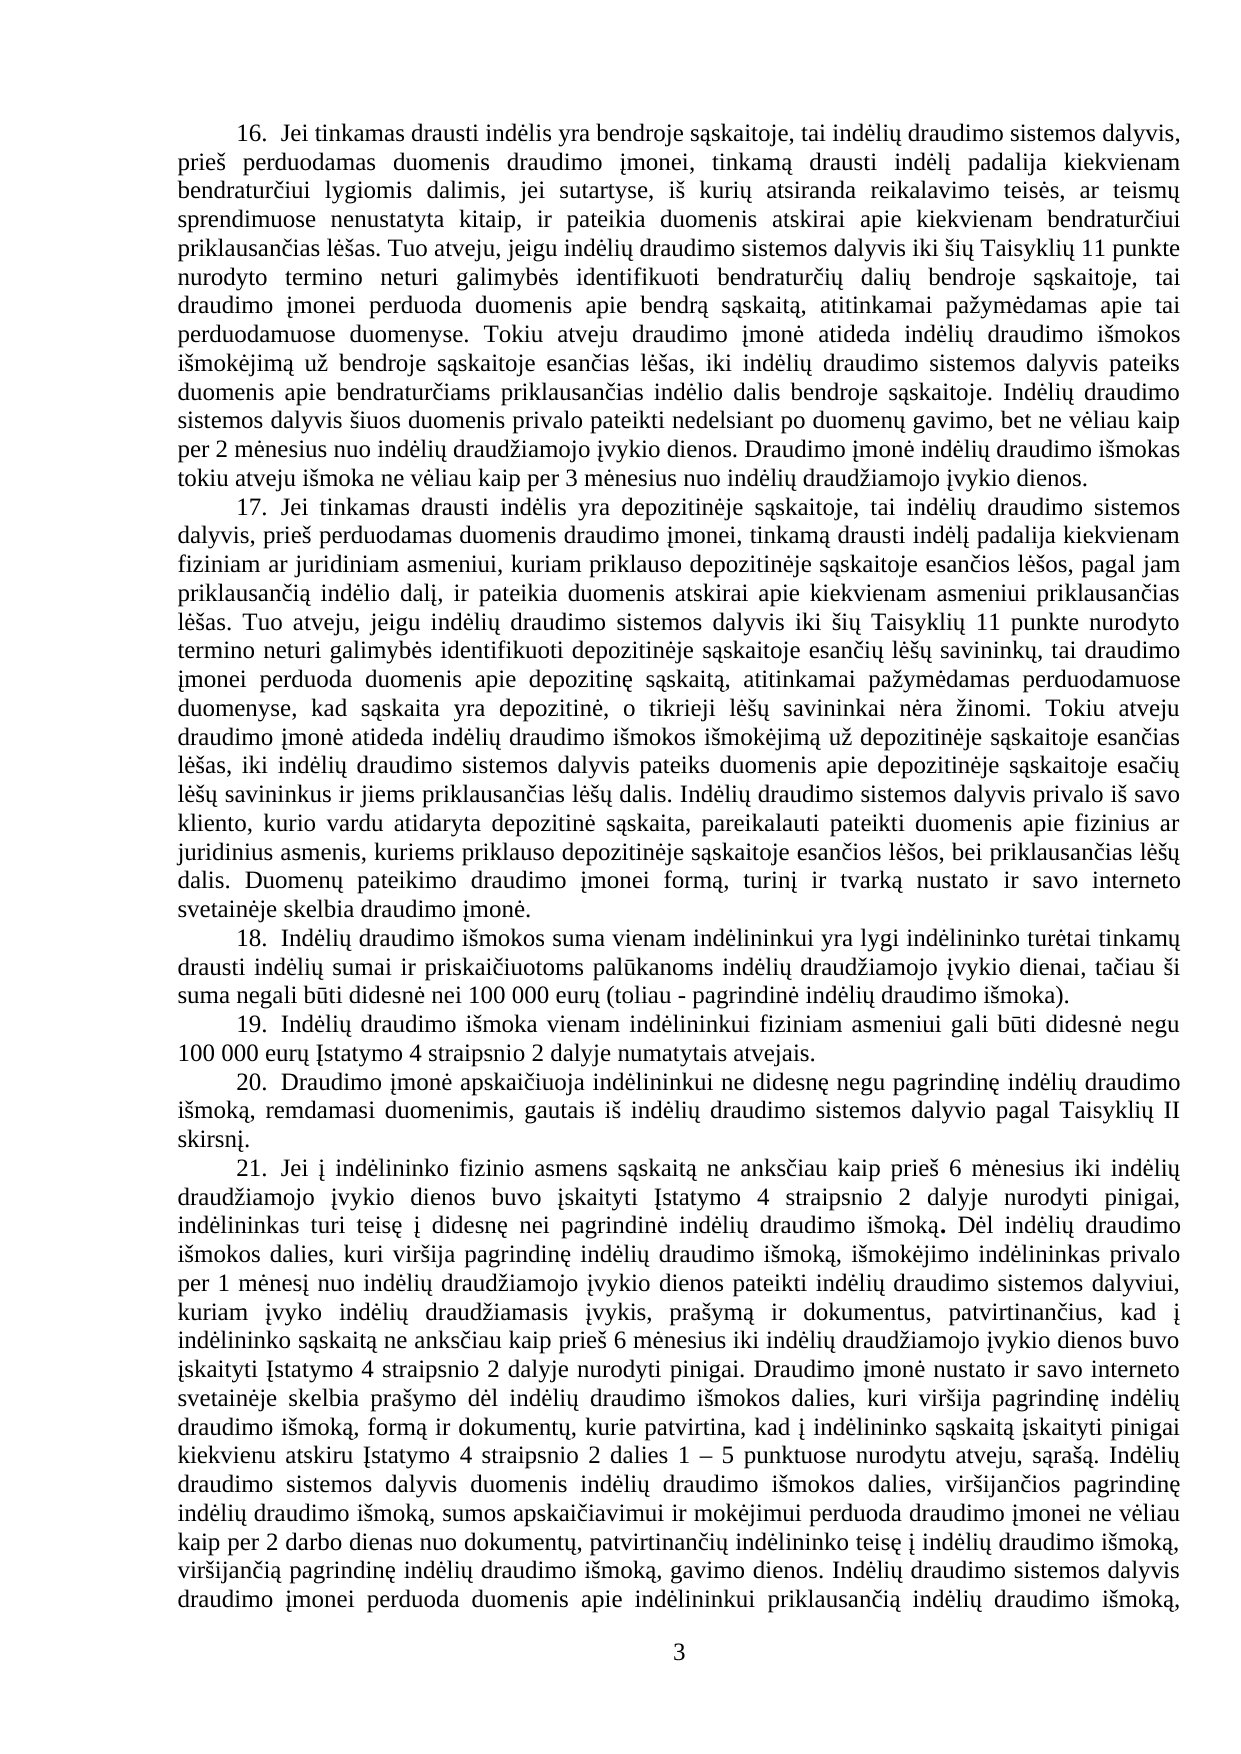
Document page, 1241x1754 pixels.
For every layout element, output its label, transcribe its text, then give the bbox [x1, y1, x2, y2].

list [177, 1153, 1181, 1613]
list Jei tinkamas drausti indėlis yra depozitinėje sąskaitoje, tai indėlių draudimo sistemos dalyvis, prieš perduodamas duomenis draudimo įmonei, tinkamą drausti indėlį padalija kiekvienam fiziniam ar juridiniam asmeniui, kuriam priklauso depozitinėje sąskaitoje esančios lėšos, pagal jam priklausančią indėlio dalį, ir pateikia duomenis atskirai apie kiekvienam asmeniui priklausančias lėšas. Tuo atveju, jeigu indėlių draudimo sistemos dalyvis iki šių Taisyklių 11 punkte nurodyto termino neturi galimybės identifikuoti depozitinėje sąskaitoje esančių lėšų savininkų, tai draudimo įmonei perduoda duomenis apie depozitinę sąskaitą, atitinkamai pažymėdamas perduodamuose duomenyse, kad sąskaita yra depozitinė, o tikrieji lėšų savininkai nėra žinomi. Tokiu atveju draudimo įmonė atideda indėlių draudimo išmokos išmokėjimą už depozitinėje sąskaitoje esančias lėšas, iki indėlių draudimo sistemos dalyvis pateiks duomenis apie depozitinėje sąskaitoje esačių lėšų savininkus ir jiems priklausančias lėšų dalis. Indėlių draudimo sistemos dalyvis privalo iš savo kliento, kurio vardu atidaryta depozitinė sąskaita, pareikalauti pateikti duomenis apie fizinius ar juridinius asmenis, kuriems priklauso depozitinėje sąskaitoje esančios lėšos, bei priklausančias lėšų dalis. Duomenų pateikimo draudimo įmonei formą, turinį ir tvarką nustato ir savo interneto svetainėje skelbia draudimo įmonė. [177, 492, 1181, 923]
list Indėlių draudimo išmoka vienam indėlininkui fiziniam asmeniui gali būti didesnė negu 100 000 eurų Įstatymo 4 straipsnio 2 dalyje numatytais atvejais. [177, 1009, 1181, 1067]
list Draudimo įmonė apskaičiuoja indėlininkui ne didesnę negu pagrindinę indėlių draudimo išmoką, remdamasi duomenimis, gautais iš indėlių draudimo sistemos dalyvio pagal Taisyklių II skirsnį. [177, 1067, 1181, 1153]
list Jei tinkamas drausti indėlis yra bendroje sąskaitoje, tai indėlių draudimo sistemos dalyvis, prieš perduodamas duomenis draudimo įmonei, tinkamą drausti indėlį padalija kiekvienam bendraturčiui lygiomis dalimis, jei sutartyse, iš kurių atsiranda reikalavimo teisės, ar teismų sprendimuose nenustatyta kitaip, ir pateikia duomenis atskirai apie kiekvienam bendraturčiui priklausančias lėšas. Tuo atveju, jeigu indėlių draudimo sistemos dalyvis iki šių Taisyklių 11 punkte nurodyto termino neturi galimybės identifikuoti bendraturčių dalių bendroje sąskaitoje, tai draudimo įmonei perduoda duomenis apie bendrą sąskaitą, atitinkamai pažymėdamas apie tai perduodamuose duomenyse. Tokiu atveju draudimo įmonė atideda indėlių draudimo išmokos išmokėjimą už bendroje sąskaitoje esančias lėšas, iki indėlių draudimo sistemos dalyvis pateiks duomenis apie bendraturčiams priklausančias indėlio dalis bendroje sąskaitoje. Indėlių draudimo sistemos dalyvis šiuos duomenis privalo pateikti nedelsiant po duomenų gavimo, bet ne vėliau kaip per 2 mėnesius nuo indėlių draudžiamojo įvykio dienos. Draudimo įmonė indėlių draudimo išmokas tokiu atveju išmoka ne vėliau kaip per 3 mėnesius nuo indėlių draudžiamojo įvykio dienos. [177, 118, 1181, 492]
list Indėlių draudimo išmokos suma vienam indėlininkui yra lygi indėlininko turėtai tinkamų drausti indėlių sumai ir priskaičiuotoms palūkanoms indėlių draudžiamojo įvykio dienai, tačiau ši suma negali būti didesnė nei 100 000 eurų (toliau - pagrindinė indėlių draudimo išmoka). [177, 923, 1181, 1009]
